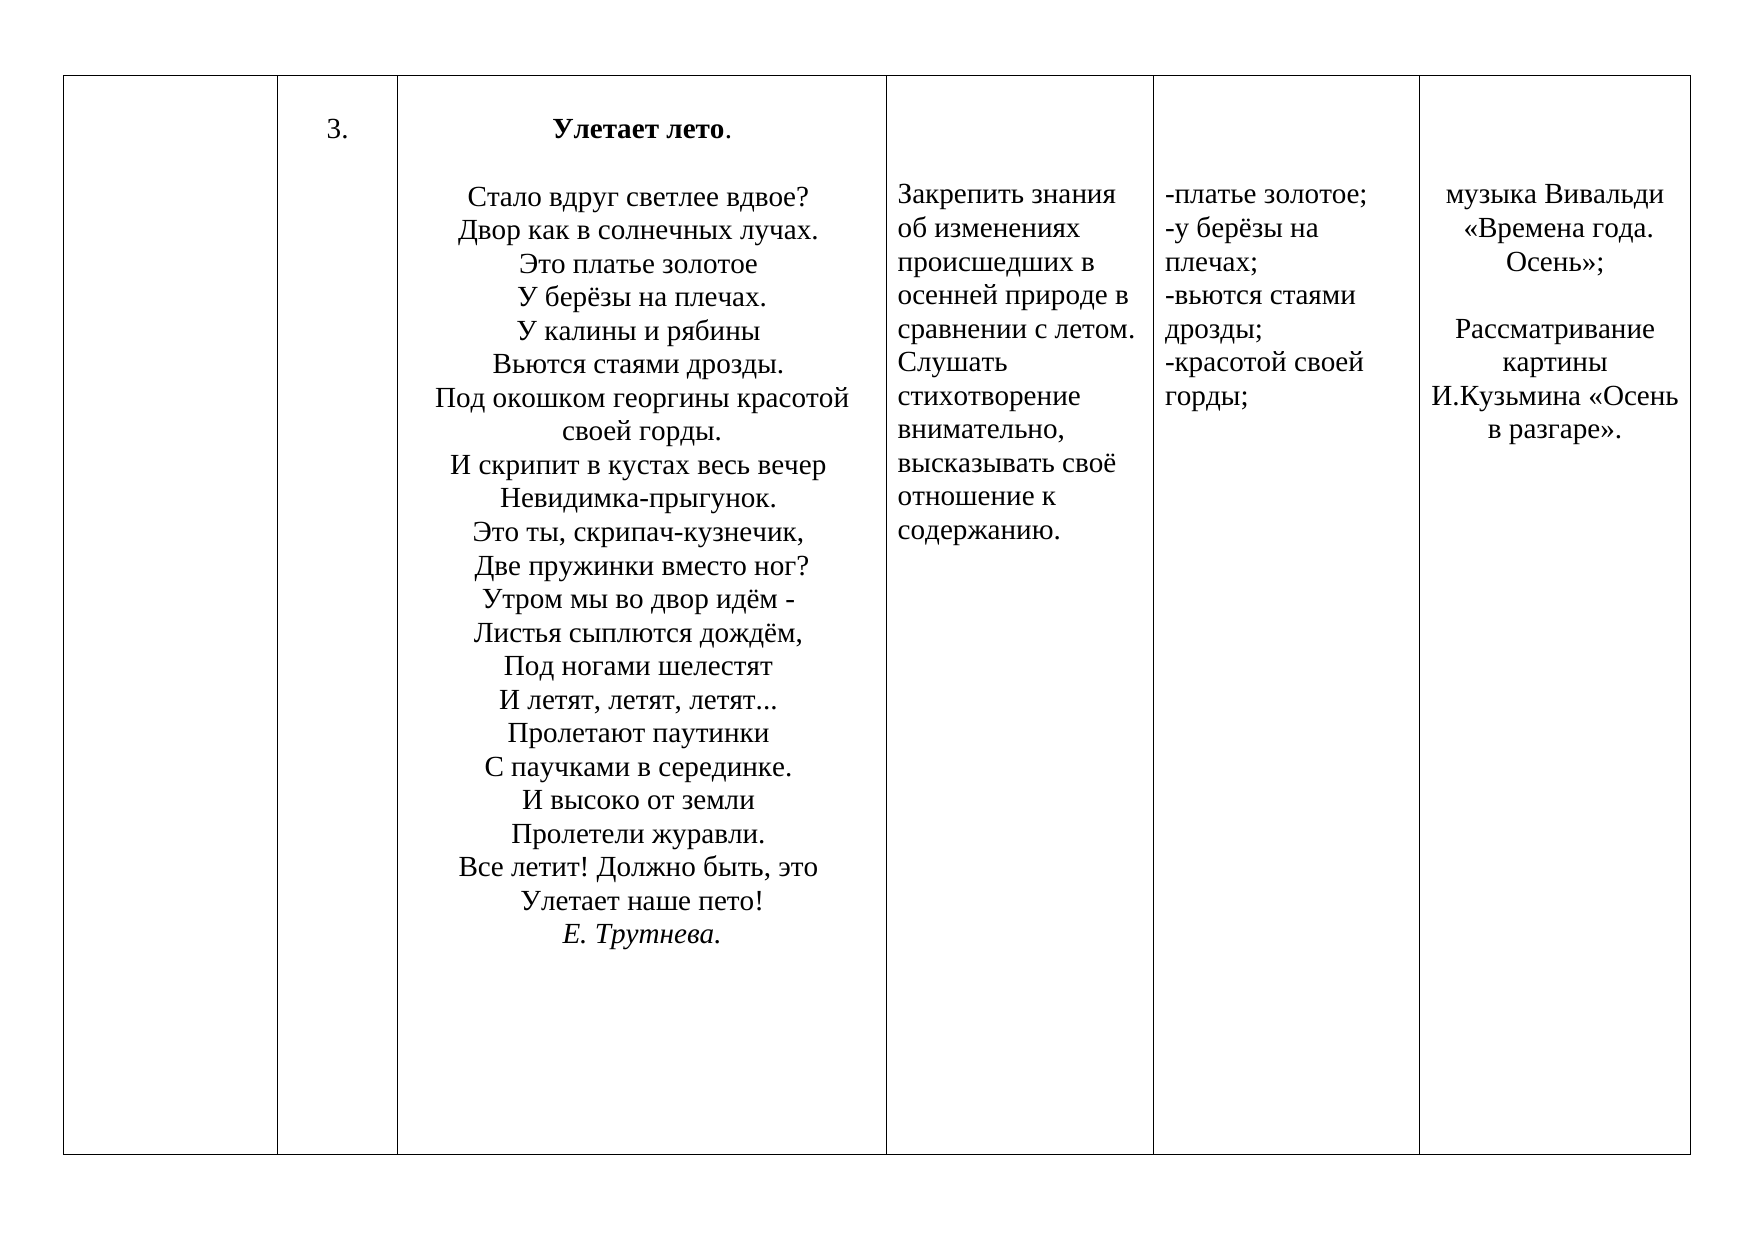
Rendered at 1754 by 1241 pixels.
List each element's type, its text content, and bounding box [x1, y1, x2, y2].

table_cell Закрепить знания об изменениях происшедших в осенней природе в сравнении с летом. Слушать стихотворение внимательно, высказывать своё отношение к содержанию. [887, 76, 1153, 1153]
table_cell Улетает лето. Стало вдруг светлее вдвое? Двор как в солнечных лучах. Это платье золотое У берёзы на плечах. У калины и рябины Вьются стаями дрозды. Под окошком георгины красотой своей горды. И скрипит в кустах весь вечер Невидимка-прыгунок. Это ты, скрипач-кузнечик, Две пружинки вместо ног? Утром мы во двор идём - Листья сыплются дождём, Под ногами шелестят И летят, летят, летят... Пролетают паутинки С паучками в серединке. И высоко от земли Пролетели журавли. Все летит! Должно быть, это Улетает наше пето! Е. Трутнева. [398, 76, 886, 1153]
table_cell -платье золотое; -у берёзы на плечах; -вьются стаями дрозды; -красотой своей горды; [1154, 76, 1419, 1153]
table_cell музыка Вивальди «Времена года. Осень»; Рассматривание картины И.Кузьмина «Осень в разгаре». [1420, 76, 1690, 1153]
table_cell 3. [278, 76, 397, 1153]
table_cell [64, 76, 277, 1153]
